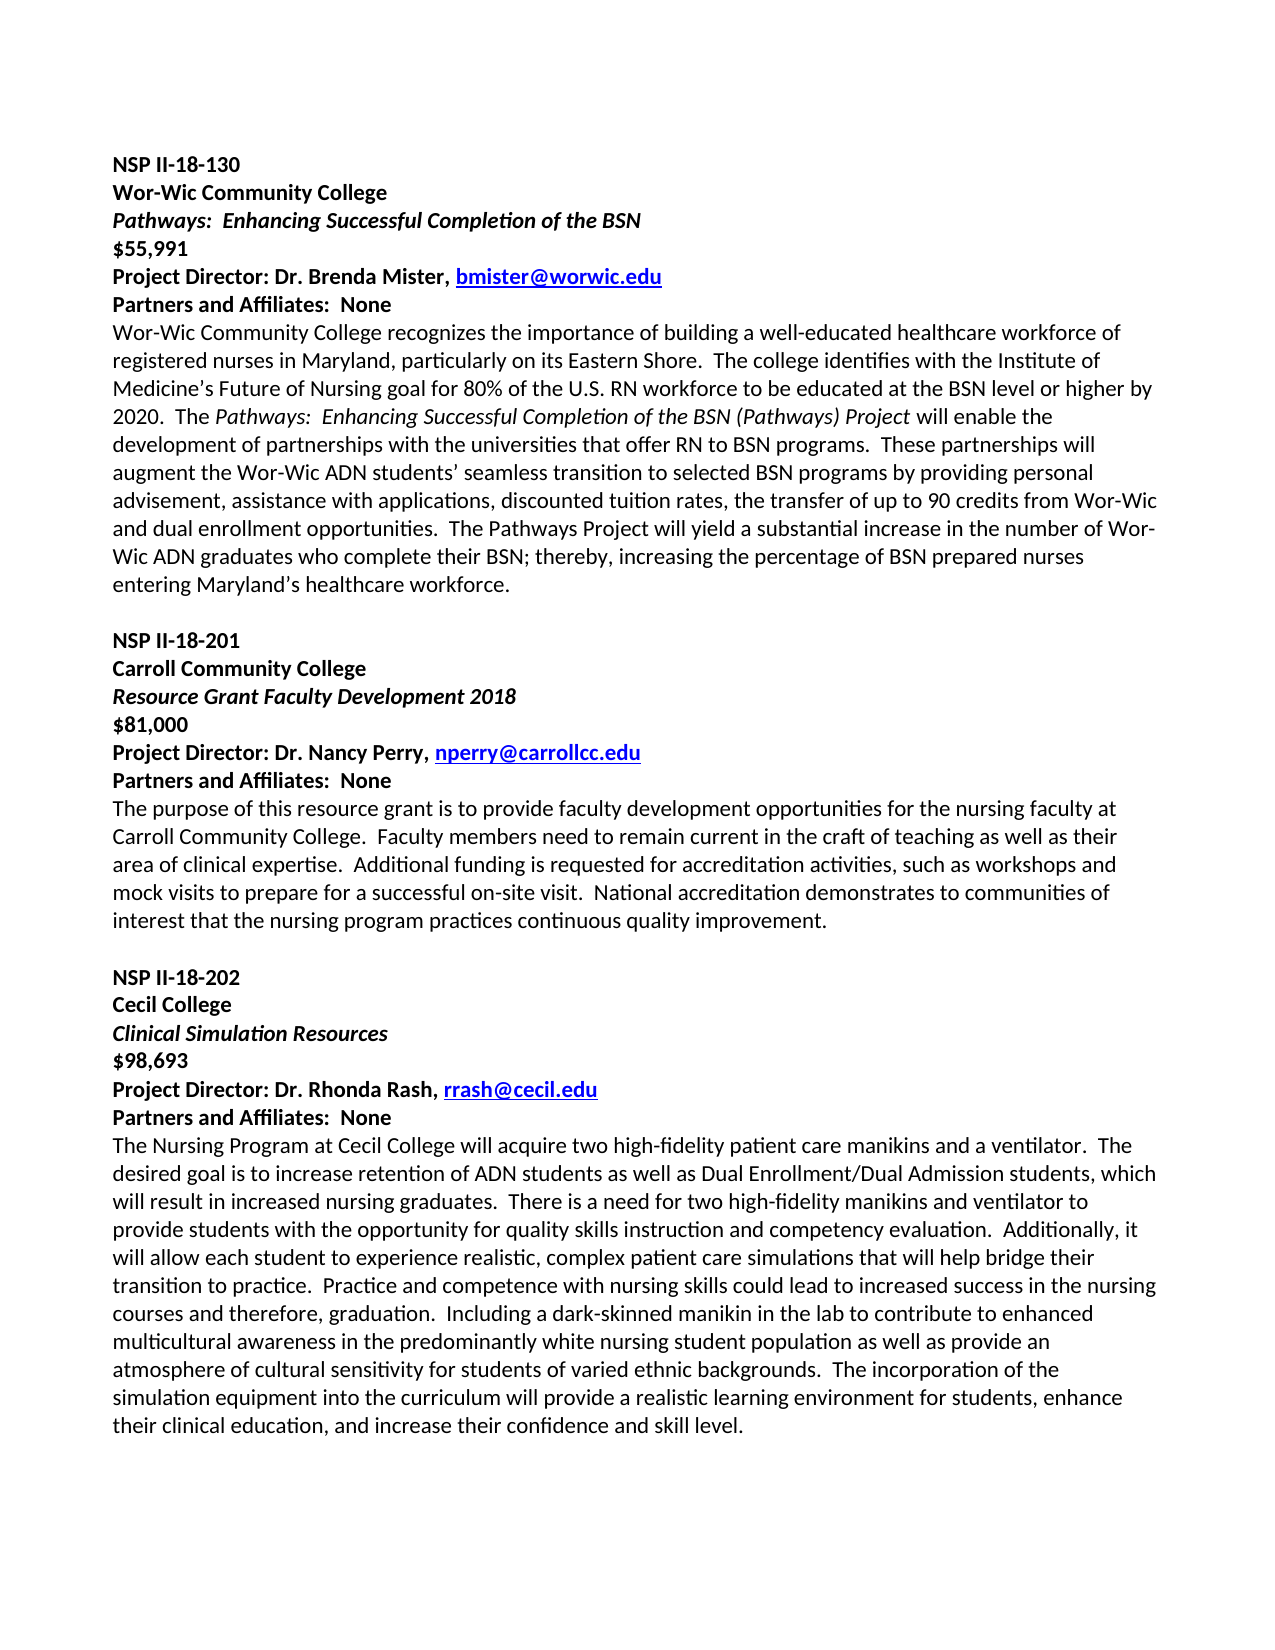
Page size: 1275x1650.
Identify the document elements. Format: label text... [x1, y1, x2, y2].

text NSP II-18-130 [112, 150, 1162, 178]
text The Nursing Program at Cecil College will acquire two high-fidelity patient care manikins and a ventilator. The desired goal is to increase retention of ADN students as well as Dual Enrollment/Dual Admission students, which will result in increased nursing graduates. There is a need for two high-fidelity manikins and ventilator to provide students with the opportunity for quality skills instruction and competency evaluation. Additionally, it will allow each student to experience realistic, complex patient care simulations that will help bridge their transition to practice. Practice and competence with nursing skills could lead to increased success in the nursing courses and therefore, graduation. Including a dark-skinned manikin in the lab to contribute to enhanced multicultural awareness in the predominantly white nursing student population as well as provide an atmosphere of cultural sensitivity for students of varied ethnic backgrounds. The incorporation of the simulation equipment into the curriculum will provide a realistic learning environment for students, enhance their clinical education, and increase their confidence and skill level. [112, 1131, 1162, 1439]
text Clinical Simulation Resources [112, 1019, 1162, 1047]
text Partners and Affiliates: None [112, 1103, 1162, 1131]
text Wor-Wic Community College recognizes the importance of building a well-educated healthcare workforce of registered nurses in Maryland, particularly on its Eastern Shore. The college identifies with the Institute of Medicine’s Future of Nursing goal for 80% of the U.S. RN workforce to be educated at the BSN level or higher by 2020. The Pathways: Enhancing Successful Completion of the BSN (Pathways) Project will enable the development of partnerships with the universities that offer RN to BSN programs. These partnerships will augment the Wor-Wic ADN students’ seamless transition to selected BSN programs by providing personal advisement, assistance with applications, discounted tuition rates, the transfer of up to 90 credits from Wor-Wic and dual enrollment opportunities. The Pathways Project will yield a substantial increase in the number of Wor-Wic ADN graduates who complete their BSN; thereby, increasing the percentage of BSN prepared nurses entering Maryland’s healthcare workforce. [112, 318, 1162, 598]
text $81,000 [112, 710, 1162, 738]
text NSP II-18-201 [112, 626, 1162, 654]
text NSP II-18-202 [112, 963, 1162, 991]
text Cecil College [112, 991, 1162, 1019]
text The purpose of this resource grant is to provide faculty development opportunities for the nursing faculty at Carroll Community College. Faculty members need to remain current in the craft of teaching as well as their area of clinical expertise. Additional funding is requested for accreditation activities, such as workshops and mock visits to prepare for a successful on-site visit. National accreditation demonstrates to communities of interest that the nursing program practices continuous quality improvement. [112, 794, 1162, 934]
text Project Director: Dr. Rhonda Rash, rrash@cecil.edu [112, 1075, 1162, 1103]
text $98,693 [112, 1047, 1162, 1075]
text Wor-Wic Community College [112, 178, 1162, 206]
text Project Director: Dr. Nancy Perry, nperry@carrollcc.edu [112, 738, 1162, 766]
text Project Director: Dr. Brenda Mister, bmister@worwic.edu [112, 262, 1162, 290]
text Partners and Affiliates: None [112, 290, 1162, 318]
text Resource Grant Faculty Development 2018 [112, 682, 1162, 710]
text Pathways: Enhancing Successful Completion of the BSN [112, 206, 1162, 234]
text Carroll Community College [112, 654, 1162, 682]
text $55,991 [112, 234, 1162, 262]
text Partners and Affiliates: None [112, 766, 1162, 794]
